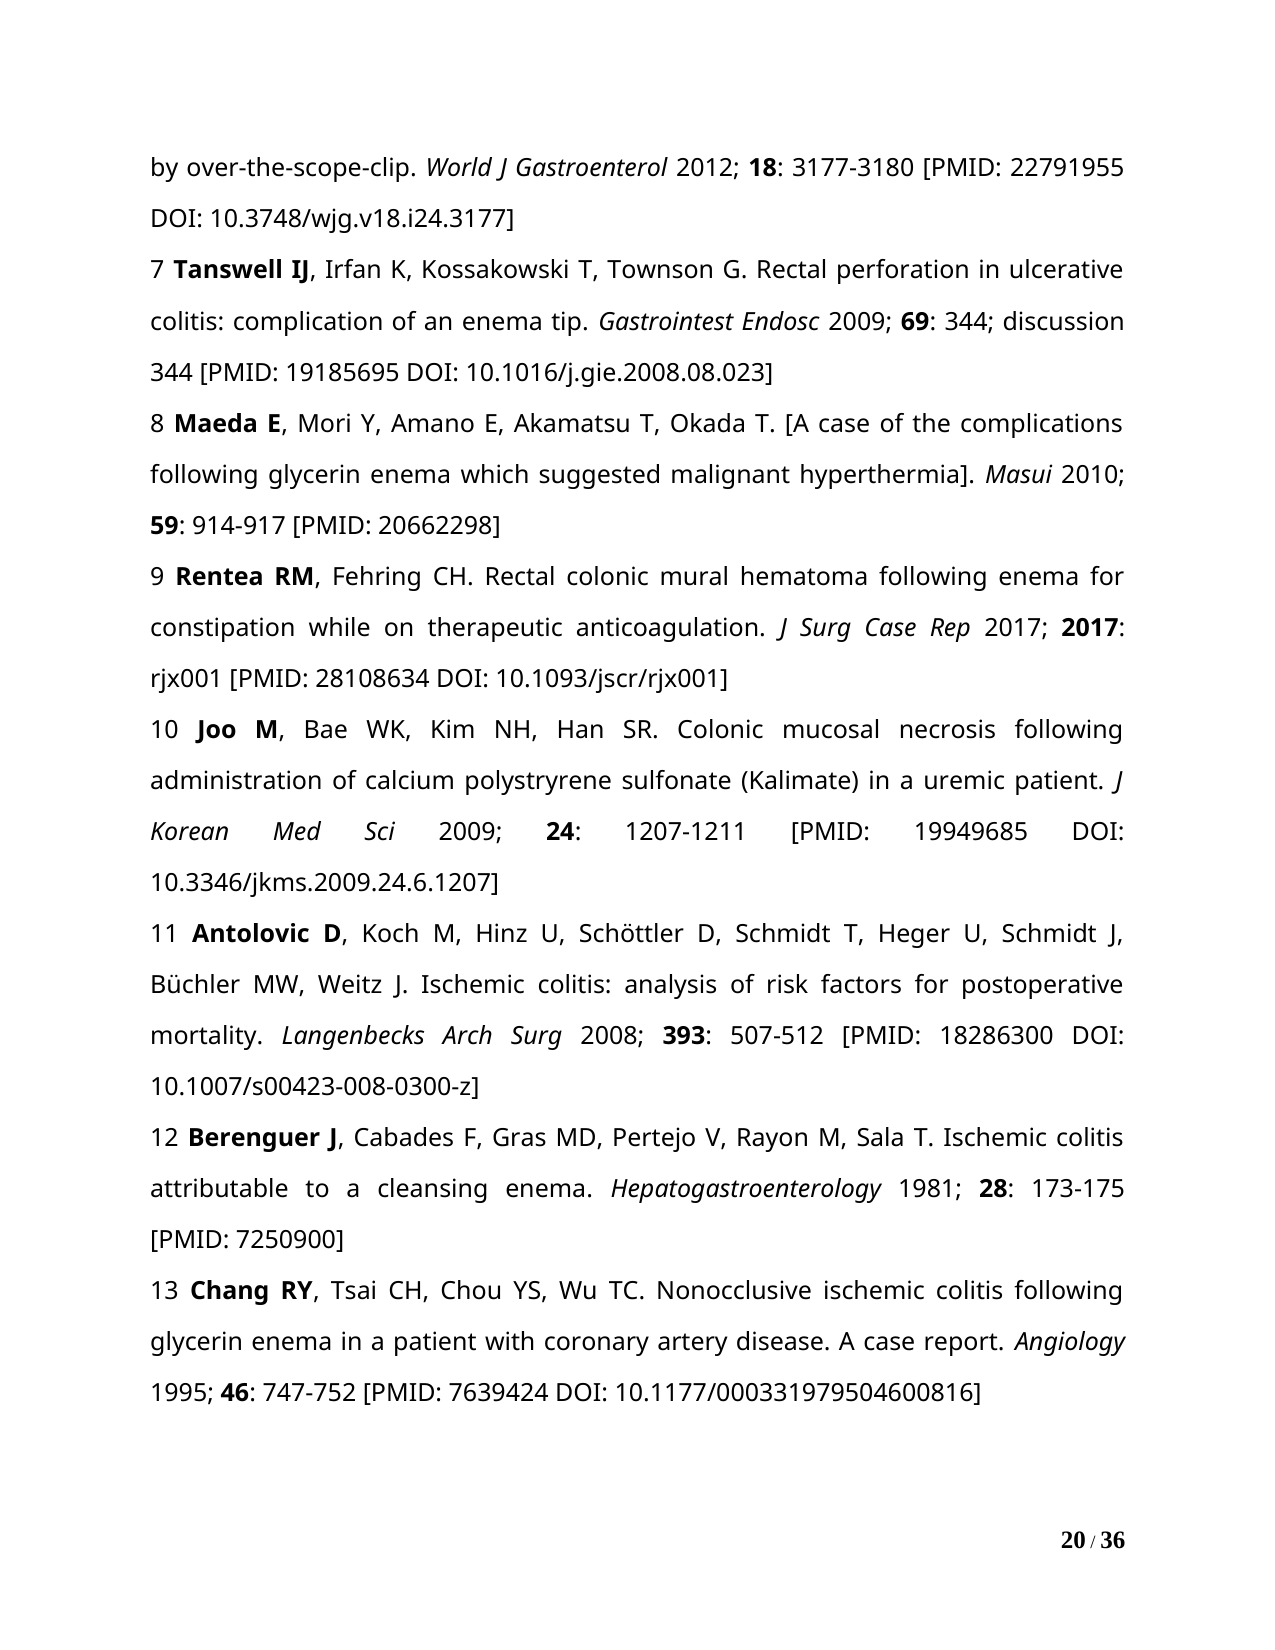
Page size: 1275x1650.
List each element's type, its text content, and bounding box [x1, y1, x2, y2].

text 12 Berenguer J, Cabades F, Gras MD, Pertejo V, Rayon M, Sala T. Ischemic colitis attributable to a cleansing enema. Hepatogastroenterology 1981; 28: 173-175 [PMID: 7250900] [150, 1120, 1125, 1256]
text 8 Maeda E, Mori Y, Amano E, Akamatsu T, Okada T. [A case of the complications following glycerin enema which suggested malignant hyperthermia]. Masui 2010; 59: 914-917 [PMID: 20662298] [150, 405, 1125, 541]
text 7 Tanswell IJ, Irfan K, Kossakowski T, Townson G. Rectal perforation in ulcerative colitis: complication of an enema tip. Gastrointest Endosc 2009; 69: 344; discussion 344 [PMID: 19185695 DOI: 10.1016/j.gie.2008.08.023] [150, 252, 1125, 388]
text 11 Antolovic D, Koch M, Hinz U, Schöttler D, Schmidt T, Heger U, Schmidt J, Büchler MW, Weitz J. Ischemic colitis: analysis of risk factors for postoperative mortality. Langenbecks Arch Surg 2008; 393: 507-512 [PMID: 18286300 DOI: 10.1007/s00423-008-0300-z] [150, 916, 1125, 1103]
text 9 Rentea RM, Fehring CH. Rectal colonic mural hematoma following enema for constipation while on therapeutic anticoagulation. J Surg Case Rep 2017; 2017: rjx001 [PMID: 28108634 DOI: 10.1093/jscr/rjx001] [150, 558, 1125, 694]
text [150, 150, 1125, 235]
text 13 Chang RY, Tsai CH, Chou YS, Wu TC. Nonocclusive ischemic colitis following glycerin enema in a patient with coronary artery disease. A case report. Angiology 1995; 46: 747-752 [PMID: 7639424 DOI: 10.1177/000331979504600816] [150, 1273, 1125, 1409]
text 10 Joo M, Bae WK, Kim NH, Han SR. Colonic mucosal necrosis following administration of calcium polystryrene sulfonate (Kalimate) in a uremic patient. J Korean Med Sci 2009; 24: 1207-1211 [PMID: 19949685 DOI: 10.3346/jkms.2009.24.6.1207] [150, 711, 1125, 899]
